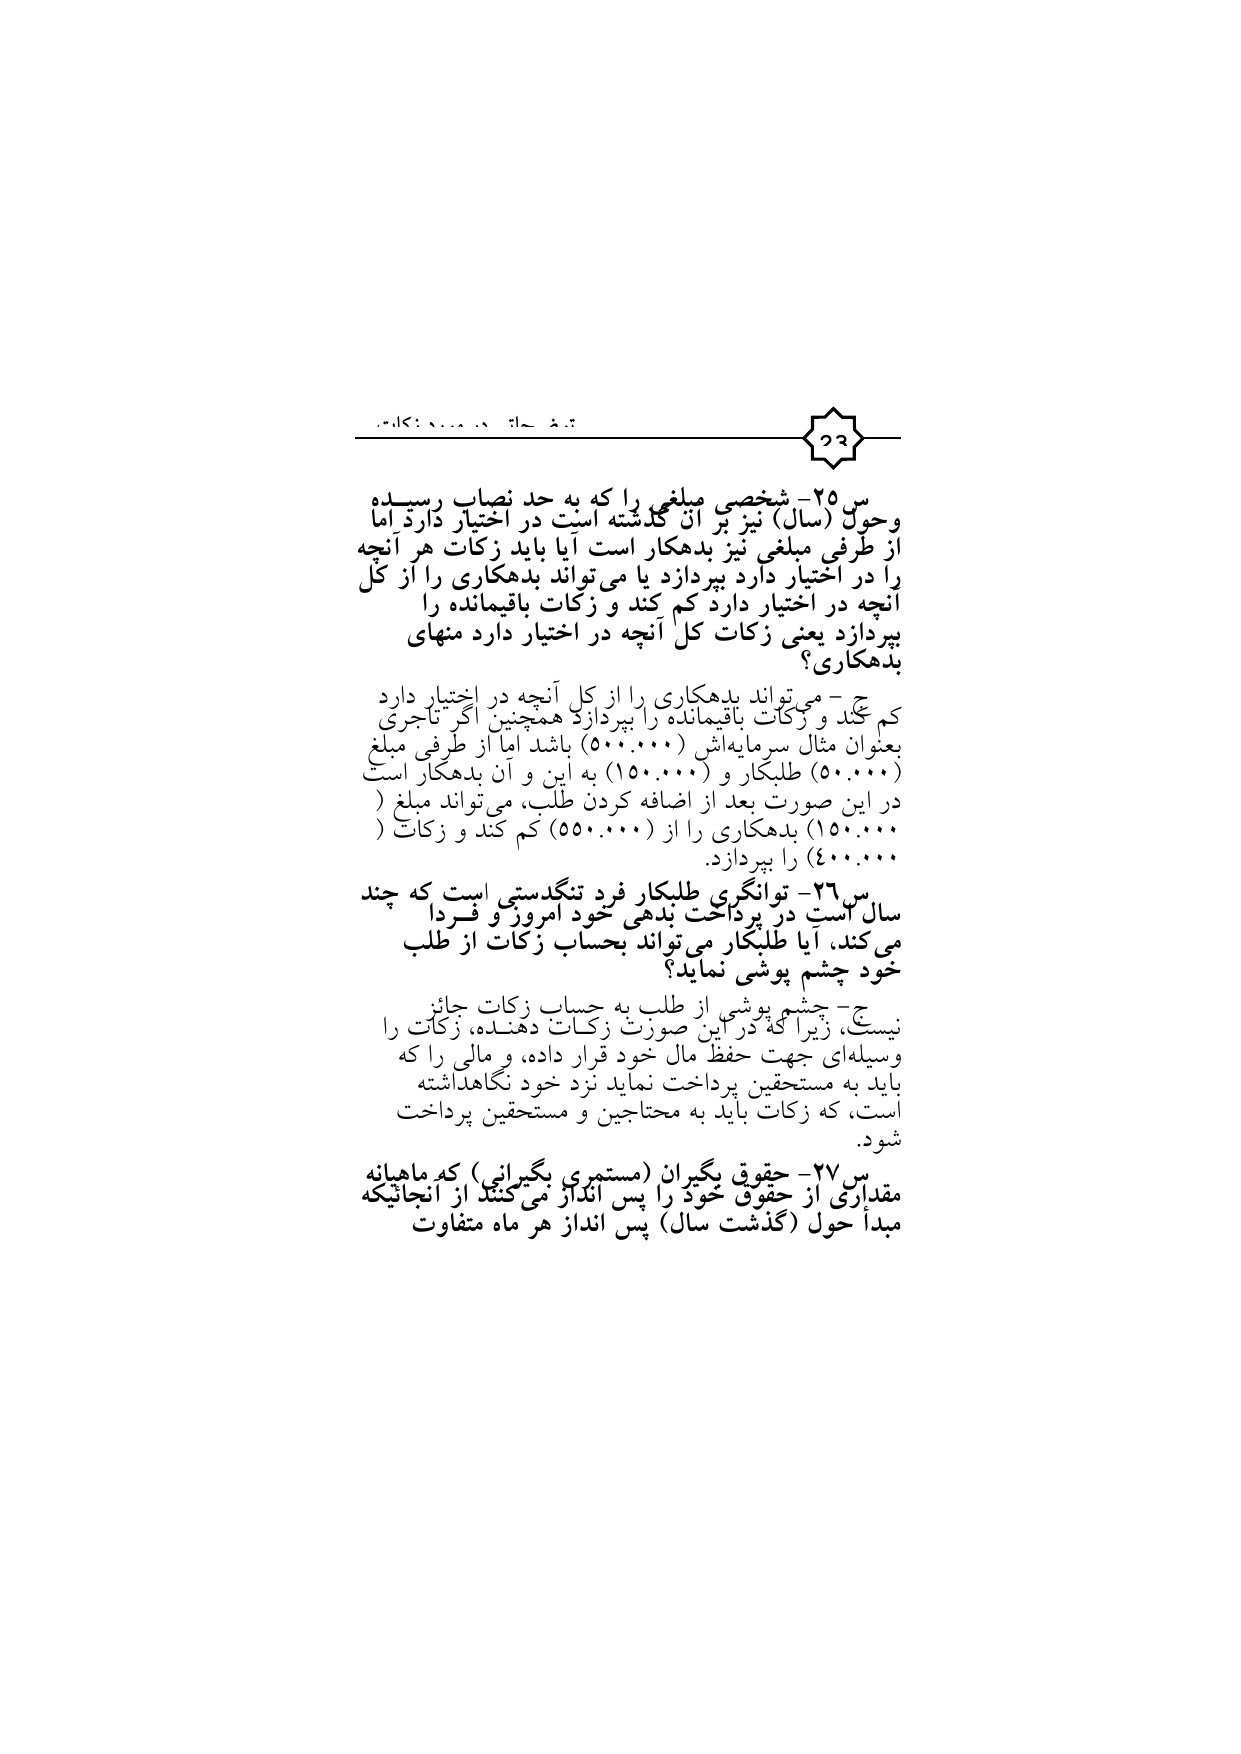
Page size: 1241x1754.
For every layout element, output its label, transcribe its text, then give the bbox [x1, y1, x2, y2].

text ج - مى‌تواند بدهكارى را از كل آنچه در اختيار دارد كم كند و زکات باقيمانده را بپردازد همچنين اگر تاجرى بعنوان مثال سرمايه‌اش (500.000) باشد اما از طرفى مبلغ (50.000) طلبكار و (150.000) به اين و آن بدهكار است در اين صورت بعد از اضافه كردن طلب، مى‌تواند مبلغ (150.000) بدهكارى را از (550.000) كم كند و زكات (400.000) را بپردازد. [354, 681, 901, 878]
text ج- چشم پوشی از طلب به حساب زکات جائز نيست، زيرا كه در اين صورت زكـات دهنـده، زكات را وسيله‌اى جهت حفظ مال خود قرار داده، و مالى را كه بايد به مستحقين پرداخت نمايد نزد خود نگاهداشته است، كه زكات بايد به محتاجين و مستحقين پرداخت شود. [354, 991, 901, 1159]
text س25- شخصى مبلغى را كه به حد نصاب رسيـده وحول (سال) نيز بر آن گذشته است در اختيار دارد اما از طرفى مبلغى نيز بدهكار است آيا بايد زكات هر آنچه را در اختيار دارد بپردازد يا مى‌تواند بدهكارى را از كل آنچه در اختيار دارد كم كند و زکات باقيمانده را بپردازد يعنى زكات كل آنچه در اختيار دارد منهاى بدهكارى؟ [354, 484, 901, 681]
text س26- توانگرى طلبكار فرد تنگدستي ‌است كه چند سال است در پرداخت بدهى خود امروز و فـردا مى‌كند، آيا طلبكار مى‌تواند بحساب زكات از طلب خود چشم پوشی نمايد؟ [354, 878, 901, 991]
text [354, 1159, 901, 1244]
